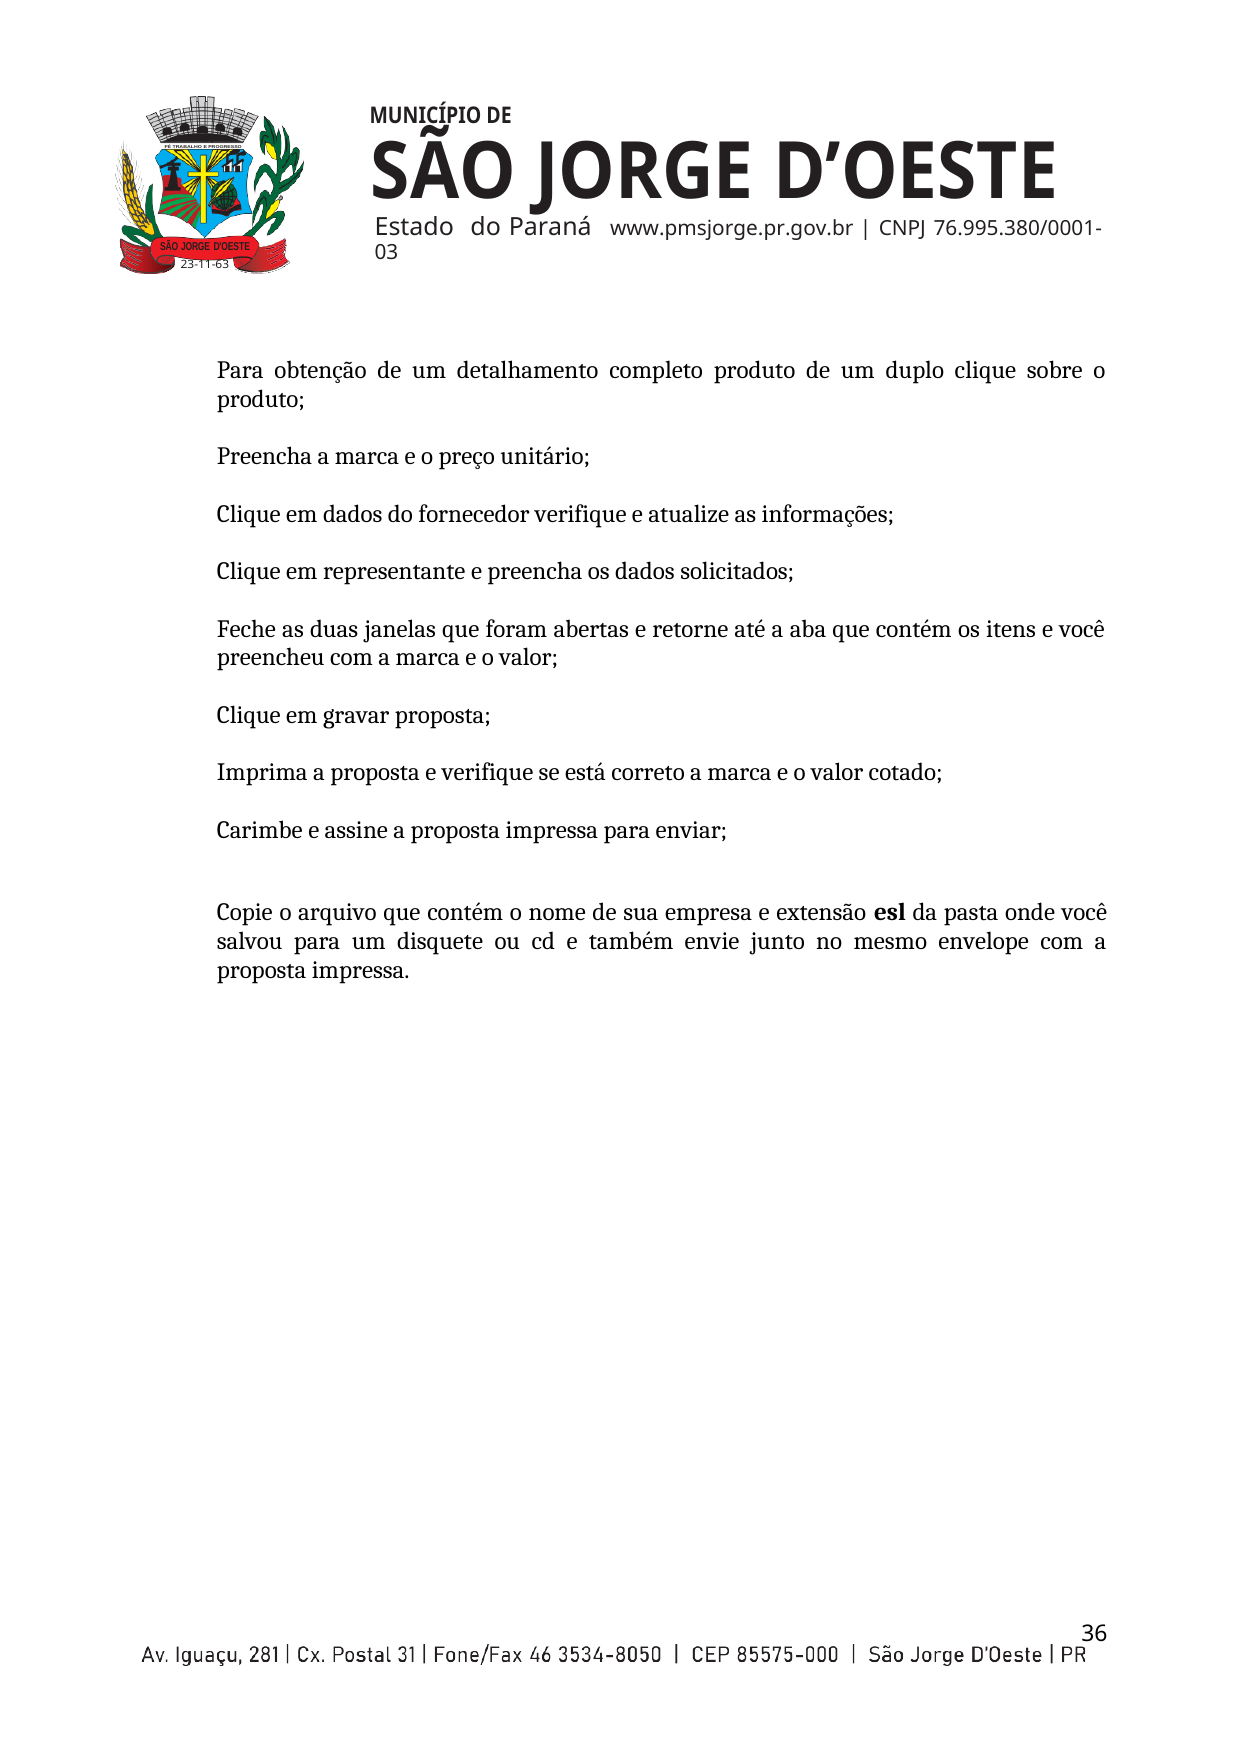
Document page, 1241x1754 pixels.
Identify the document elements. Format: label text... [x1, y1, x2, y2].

list Carimbe e assine a proposta impressa para enviar; [179, 816, 1107, 844]
list Copie o arquivo que contém o nome de sua empresa e extensão esl da pasta onde você salvou para um disquete ou cd e também envie junto no mesmo envelope com a proposta impressa. [179, 898, 1107, 984]
list Clique em gravar proposta; [179, 701, 1107, 729]
list Feche as duas janelas que foram abertas e retorne até a aba que contém os itens e você preencheu com a marca e o valor; [179, 614, 1107, 672]
list Clique em dados do fornecedor verifique e atualize as informações; [179, 499, 1107, 528]
list Clique em representante e preencha os dados solicitados; [179, 557, 1107, 586]
list Preencha a marca e o preço unitário; [179, 442, 1107, 471]
picture [141, 1644, 1085, 1666]
picture [115, 96, 304, 274]
list Imprima a proposta e verifique se está correto a marca e o valor cotado; [179, 758, 1107, 787]
list Para obtenção de um detalhamento completo produto de um duplo clique sobre o produto; [179, 356, 1107, 413]
